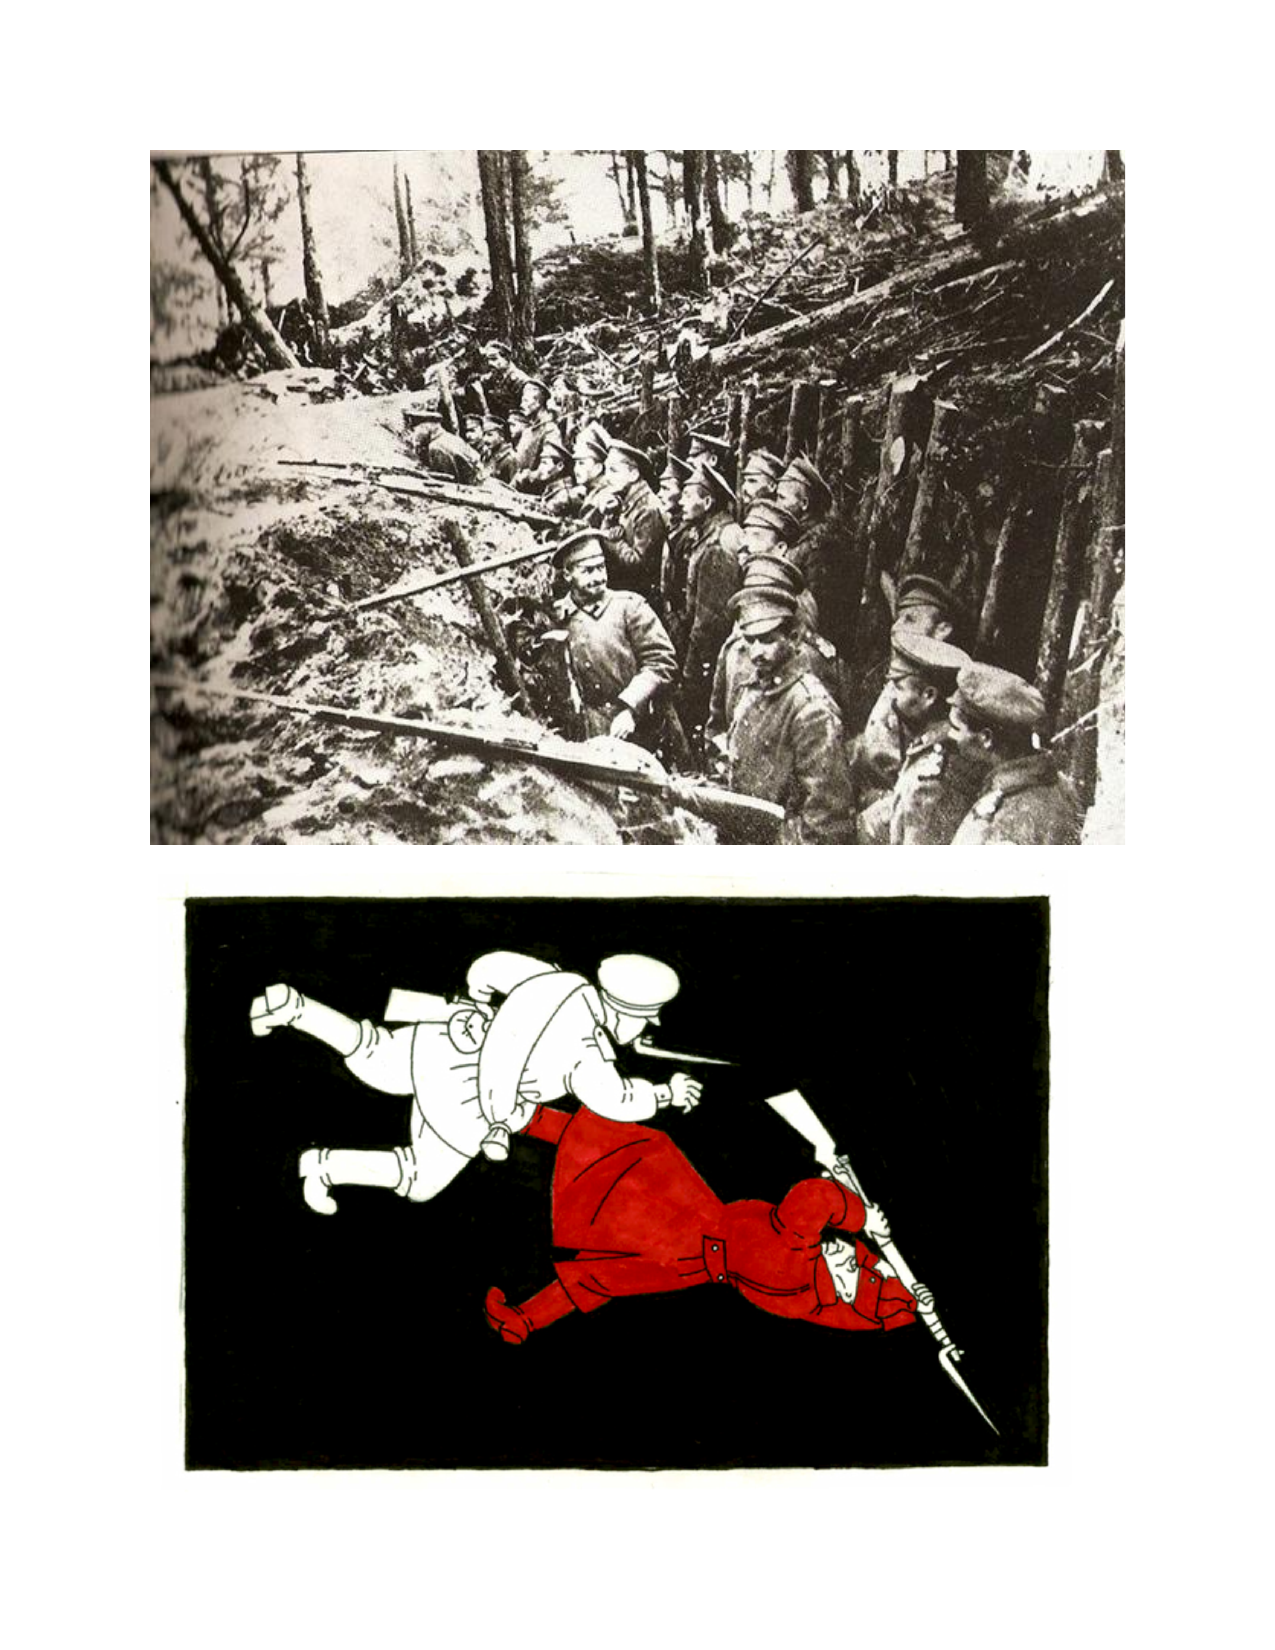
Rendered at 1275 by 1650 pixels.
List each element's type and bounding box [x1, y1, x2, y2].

picture [155, 865, 1074, 1496]
picture [150, 150, 1125, 845]
